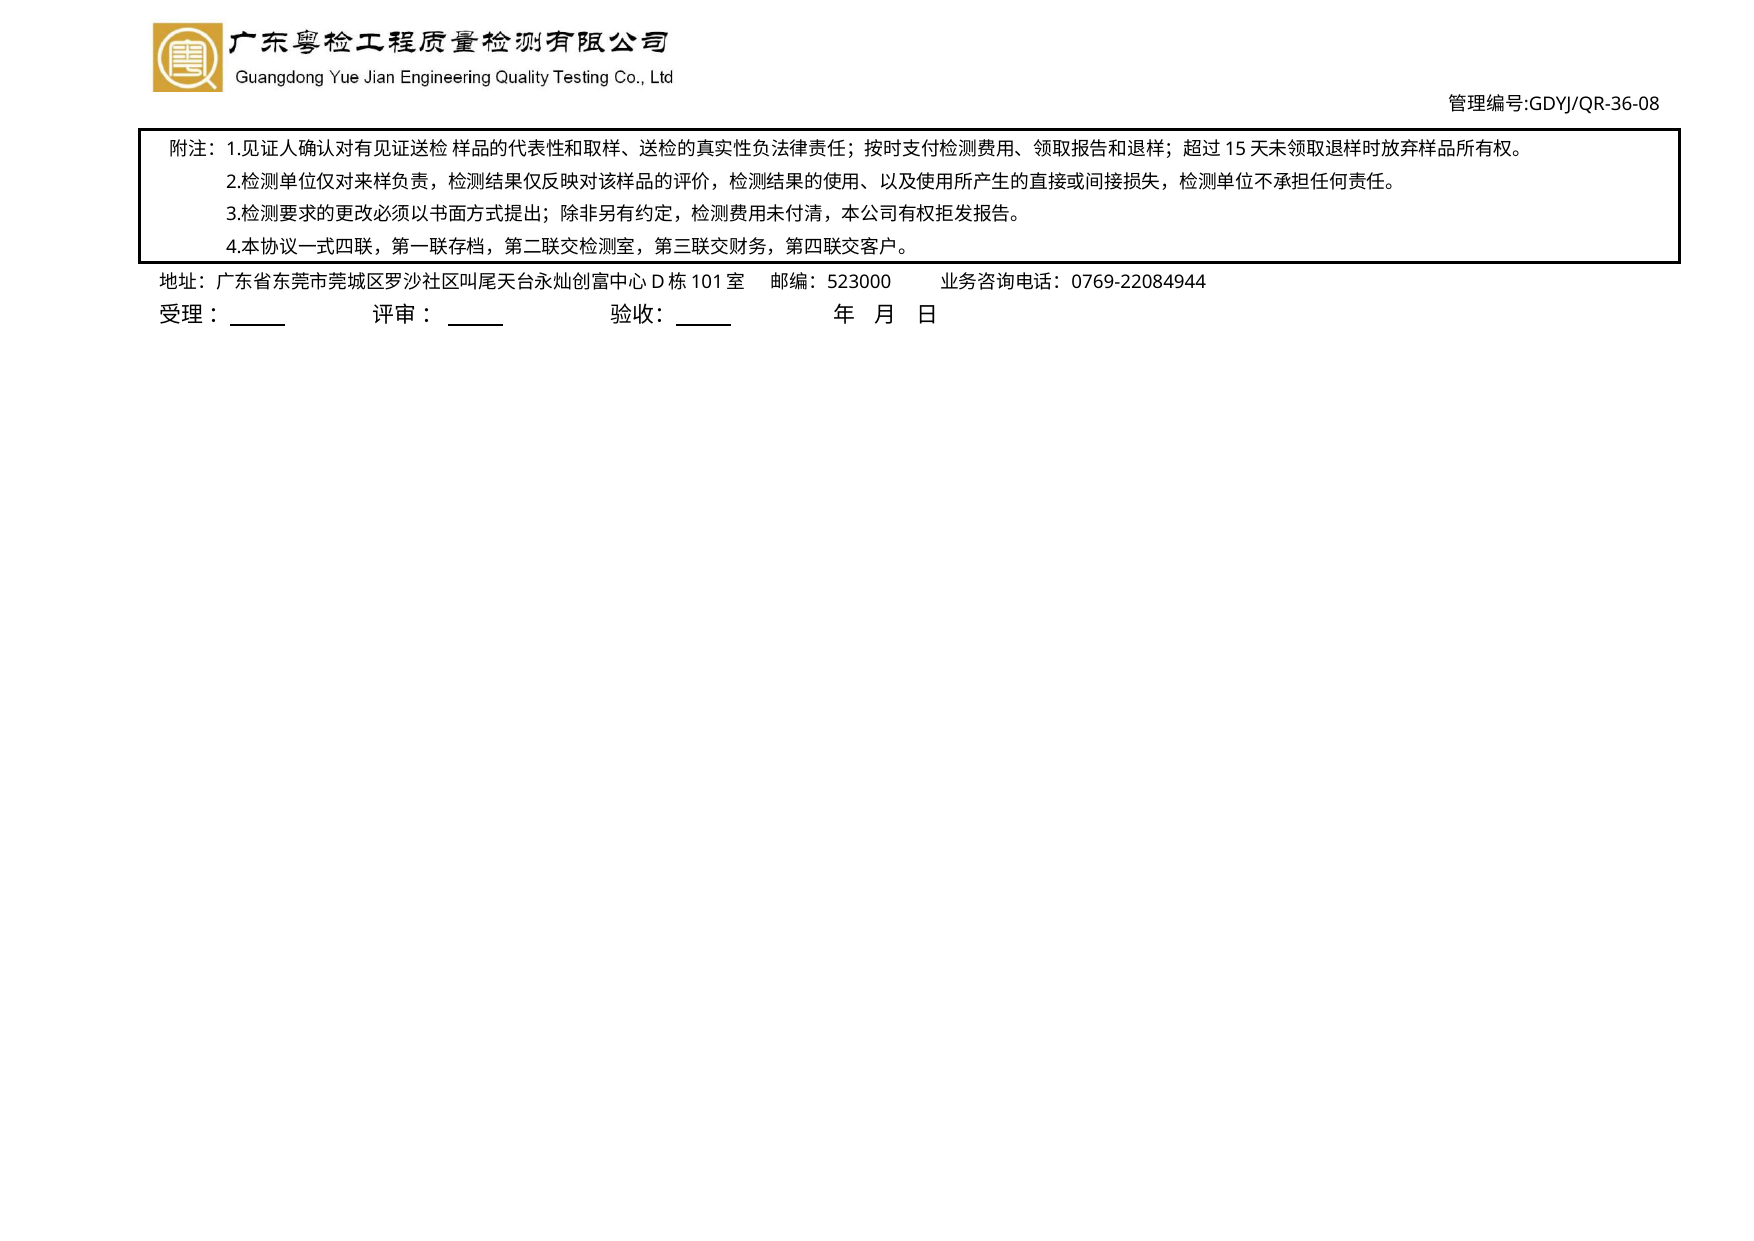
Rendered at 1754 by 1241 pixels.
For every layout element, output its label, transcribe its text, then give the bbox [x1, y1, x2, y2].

text 地址：广东省东莞市莞城区罗沙社区叫尾天台永灿创富中心D栋101室 邮编：523000 业务咨询电话：0769-22084944 [159, 264, 1659, 297]
text 受理 ： 评审 ： 验收： 年 月 日 [159, 297, 1659, 329]
picture [148, 18, 677, 91]
table_cell 附注：1.见证人确认对有见证送检 样品的代表性和取样、送检的真实性负法律责任；按时支付检测费用、领取报告和退样；超过15天未领取退样时放弃样品所有权。 2.检测单位仅对来样负责，检测结果仅反映对该样品的评价，检测结果的使用、以及使用所产生的直接或间接损失，检测单位不承担任何责任。 3.检测要求的更改必须以书面方式提出；除非另有约定，检测费用未付清，本公司有权拒发报告。 4.本协议一式四联，第一联存档，第二联交检测室，第三联交财务，第四联交客户。 [141, 131, 1678, 261]
